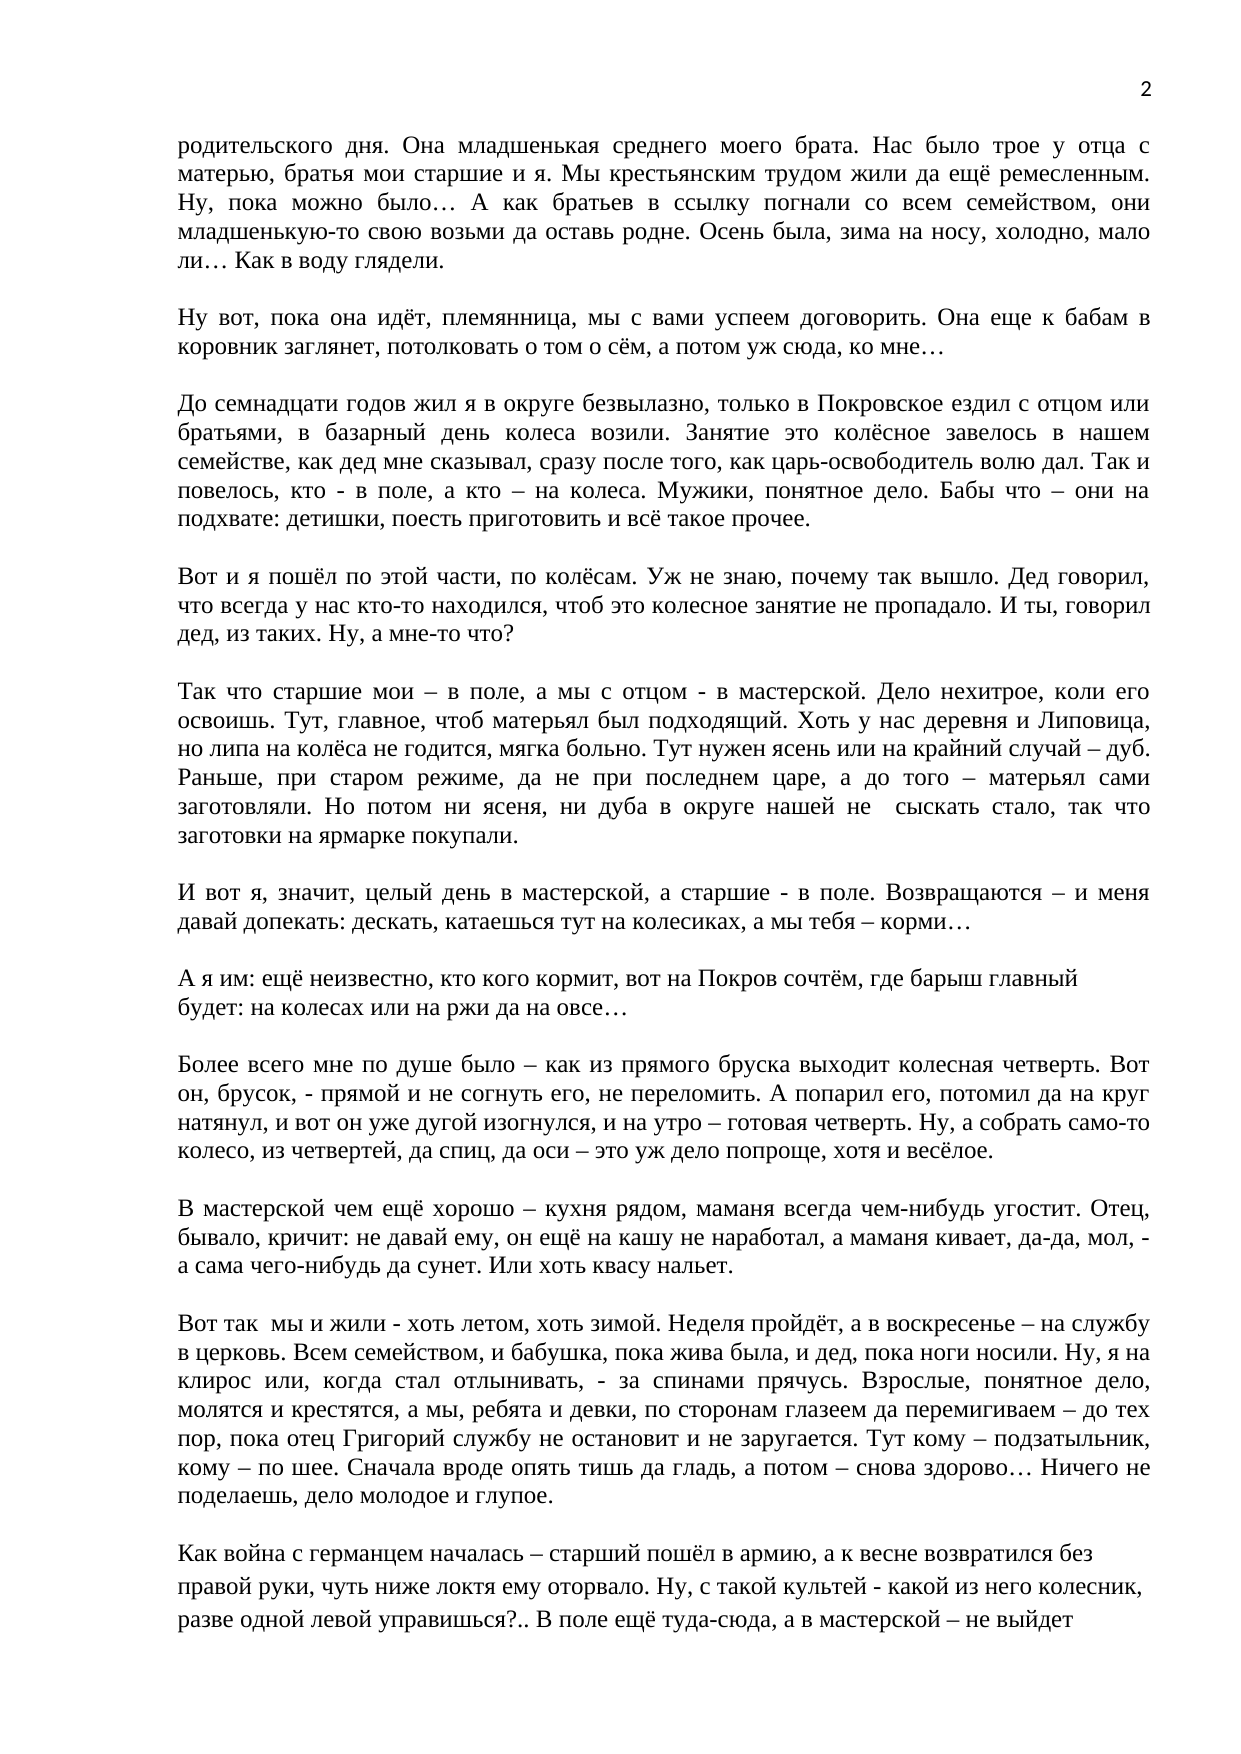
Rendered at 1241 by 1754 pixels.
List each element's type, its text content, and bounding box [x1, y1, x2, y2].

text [177, 1538, 1152, 1633]
text А я им: ещё неизвестно, кто кого кормит, вот на Покров сочтём, где барыш главный будет: на колесах или на ржи да на овсе… [177, 963, 1152, 1021]
text До семнадцати годов жил я в округе безвылазно, только в Покровское ездил с отцом или братьями, в базарный день колеса возили. Занятие это колёсное завелось в нашем семействе, как дед мне сказывал, сразу после того, как царь-освободитель волю дал. Так и повелось, кто - в поле, а кто – на колеса. Мужики, понятное дело. Бабы что – они на подхвате: детишки, поесть приготовить и всё такое прочее. [177, 388, 1152, 532]
text Вот и я пошёл по этой части, по колёсам. Уж не знаю, почему так вышло. Дед говорил, что всегда у нас кто-то находился, чтоб это колесное занятие не пропадало. И ты, говорил дед, из таких. Ну, а мне-то что? [177, 561, 1152, 647]
text Вот так мы и жили - хоть летом, хоть зимой. Неделя пройдёт, а в воскресенье – на службу в церковь. Всем семейством, и бабушка, пока жива была, и дед, пока ноги носили. Ну, я на клирос или, когда стал отлынивать, - за спинами прячусь. Взрослые, понятное дело, молятся и крестятся, а мы, ребята и девки, по сторонам глазеем да перемигиваем – до тех пор, пока отец Григорий службу не остановит и не заругается. Тут кому – подзатыльник, кому – по шее. Сначала вроде опять тишь да гладь, а потом – снова здорово… Ничего не поделаешь, дело молодое и глупое. [177, 1308, 1152, 1509]
text Так что старшие мои – в поле, а мы с отцом - в мастерской. Дело нехитрое, коли его освоишь. Тут, главное, чтоб матерьял был подходящий. Хоть у нас деревня и Липовица, но липа на колёса не годится, мягка больно. Тут нужен ясень или на крайний случай – дуб. Раньше, при старом режиме, да не при последнем царе, а до того – матерьял сами заготовляли. Но потом ни ясеня, ни дуба в округе нашей не сыскать стало, так что заготовки на ярмарке покупали. [177, 676, 1152, 848]
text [177, 130, 1152, 273]
text Более всего мне по душе было – как из прямого бруска выходит колесная четверть. Вот он, брусок, - прямой и не согнуть его, не переломить. А попарил его, потомил да на круг натянул, и вот он уже дугой изогнулся, и на утро – готовая четверть. Ну, а собрать само-то колесо, из четвертей, да спиц, да оси – это уж дело попроще, хотя и весёлое. [177, 1049, 1152, 1164]
text Ну вот, пока она идёт, племянница, мы с вами успеем договорить. Она еще к бабам в коровник заглянет, потолковать о том о сём, а потом уж сюда, ко мне… [177, 302, 1152, 360]
text В мастерской чем ещё хорошо – кухня рядом, маманя всегда чем-нибудь угостит. Отец, бывало, кричит: не давай ему, он ещё на кашу не наработал, а маманя кивает, да-да, мол, - а сама чего-нибудь да сунет. Или хоть квасу нальет. [177, 1193, 1152, 1279]
text И вот я, значит, целый день в мастерской, а старшие - в поле. Возвращаются – и меня давай допекать: дескать, катаешься тут на колесиках, а мы тебя – корми… [177, 877, 1152, 935]
